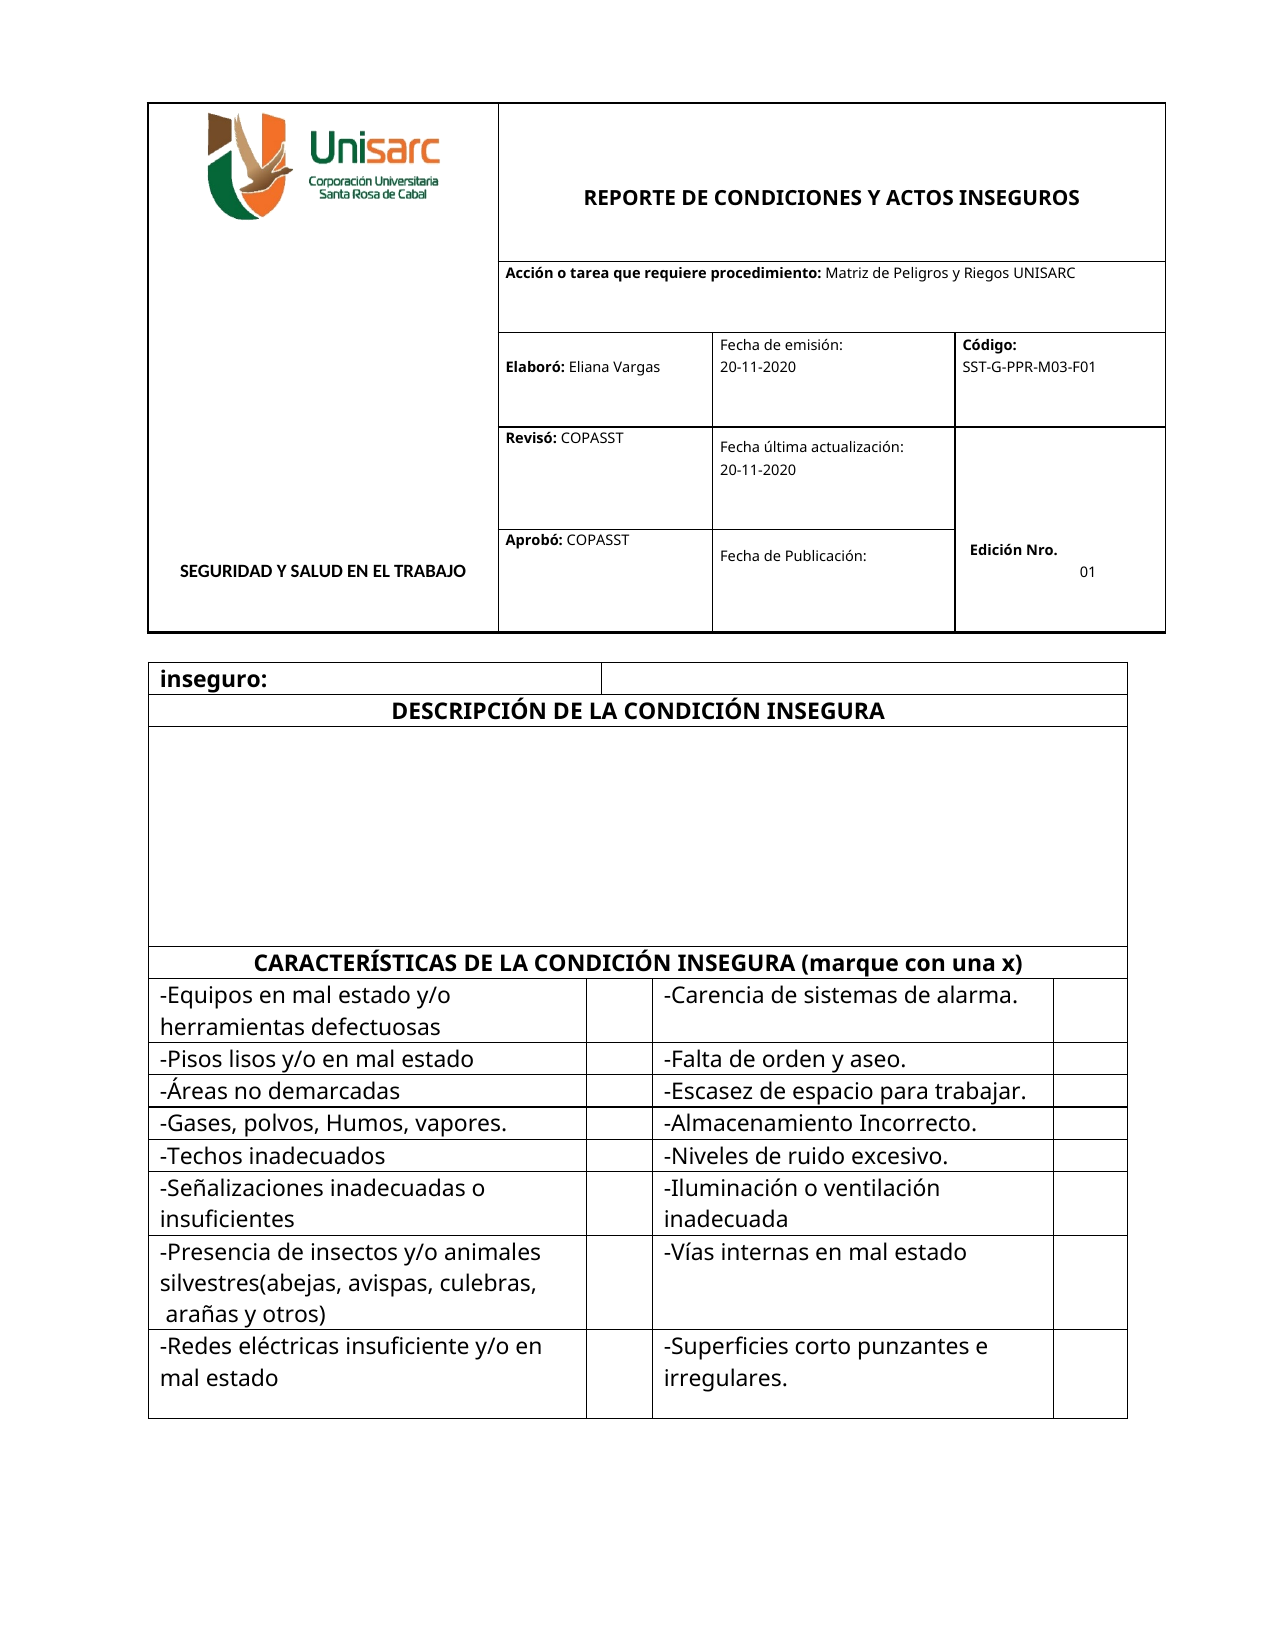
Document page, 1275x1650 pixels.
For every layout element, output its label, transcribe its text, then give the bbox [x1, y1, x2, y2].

table_cell -Techos inadecuados [149, 1140, 586, 1171]
table_cell -Almacenamiento Incorrecto. [653, 1108, 1053, 1139]
table_cell [149, 727, 1127, 946]
table_cell -Equipos en mal estado y/o herramientas defectuosas [149, 979, 586, 1042]
table_cell [1054, 1140, 1127, 1171]
table_cell Lugar de la condición o acto inseguro: [149, 663, 601, 694]
table_cell -Áreas no demarcadas [149, 1075, 586, 1106]
table_cell [1054, 1236, 1127, 1329]
table_cell [1054, 1043, 1127, 1074]
table_cell [1054, 1330, 1127, 1418]
table_cell -Vías internas en mal estado [653, 1236, 1053, 1329]
table_cell [587, 1172, 652, 1234]
table_cell [602, 663, 1127, 694]
table_cell [587, 1330, 652, 1418]
table_cell -Carencia de sistemas de alarma. [653, 979, 1053, 1042]
table_cell [1054, 1108, 1127, 1139]
table_cell -Superficies corto punzantes e irregulares. [653, 1330, 1053, 1418]
table_cell [587, 1043, 652, 1074]
table_cell -Señalizaciones inadecuadas o insuficientes [149, 1172, 586, 1234]
table_cell -Redes eléctricas insuficiente y/o en mal estado [149, 1330, 586, 1418]
table_cell -Presencia de insectos y/o animales silvestres(abejas, avispas, culebras, arañas y otros) [149, 1236, 586, 1329]
table_cell -Escasez de espacio para trabajar. [653, 1075, 1053, 1106]
table_cell CARACTERÍSTICAS DE LA CONDICIÓN INSEGURA (marque con una x) [149, 947, 1127, 978]
table_cell -Falta de orden y aseo. [653, 1043, 1053, 1074]
table_cell -Niveles de ruido excesivo. [653, 1140, 1053, 1171]
table_cell [587, 1075, 652, 1106]
table_cell [587, 979, 652, 1042]
table_cell [1054, 1075, 1127, 1106]
table_cell [587, 1140, 652, 1171]
table_cell [1054, 979, 1127, 1042]
table_cell -Gases, polvos, Humos, vapores. [149, 1108, 586, 1139]
table_cell [1054, 1172, 1127, 1234]
picture [189, 112, 457, 223]
table_cell -Pisos lisos y/o en mal estado [149, 1043, 586, 1074]
table_cell [587, 1108, 652, 1139]
table_cell DESCRIPCIÓN DE LA CONDICIÓN INSEGURA [149, 695, 1127, 726]
table_cell [587, 1236, 652, 1329]
table_cell -Iluminación o ventilación inadecuada [653, 1172, 1053, 1234]
